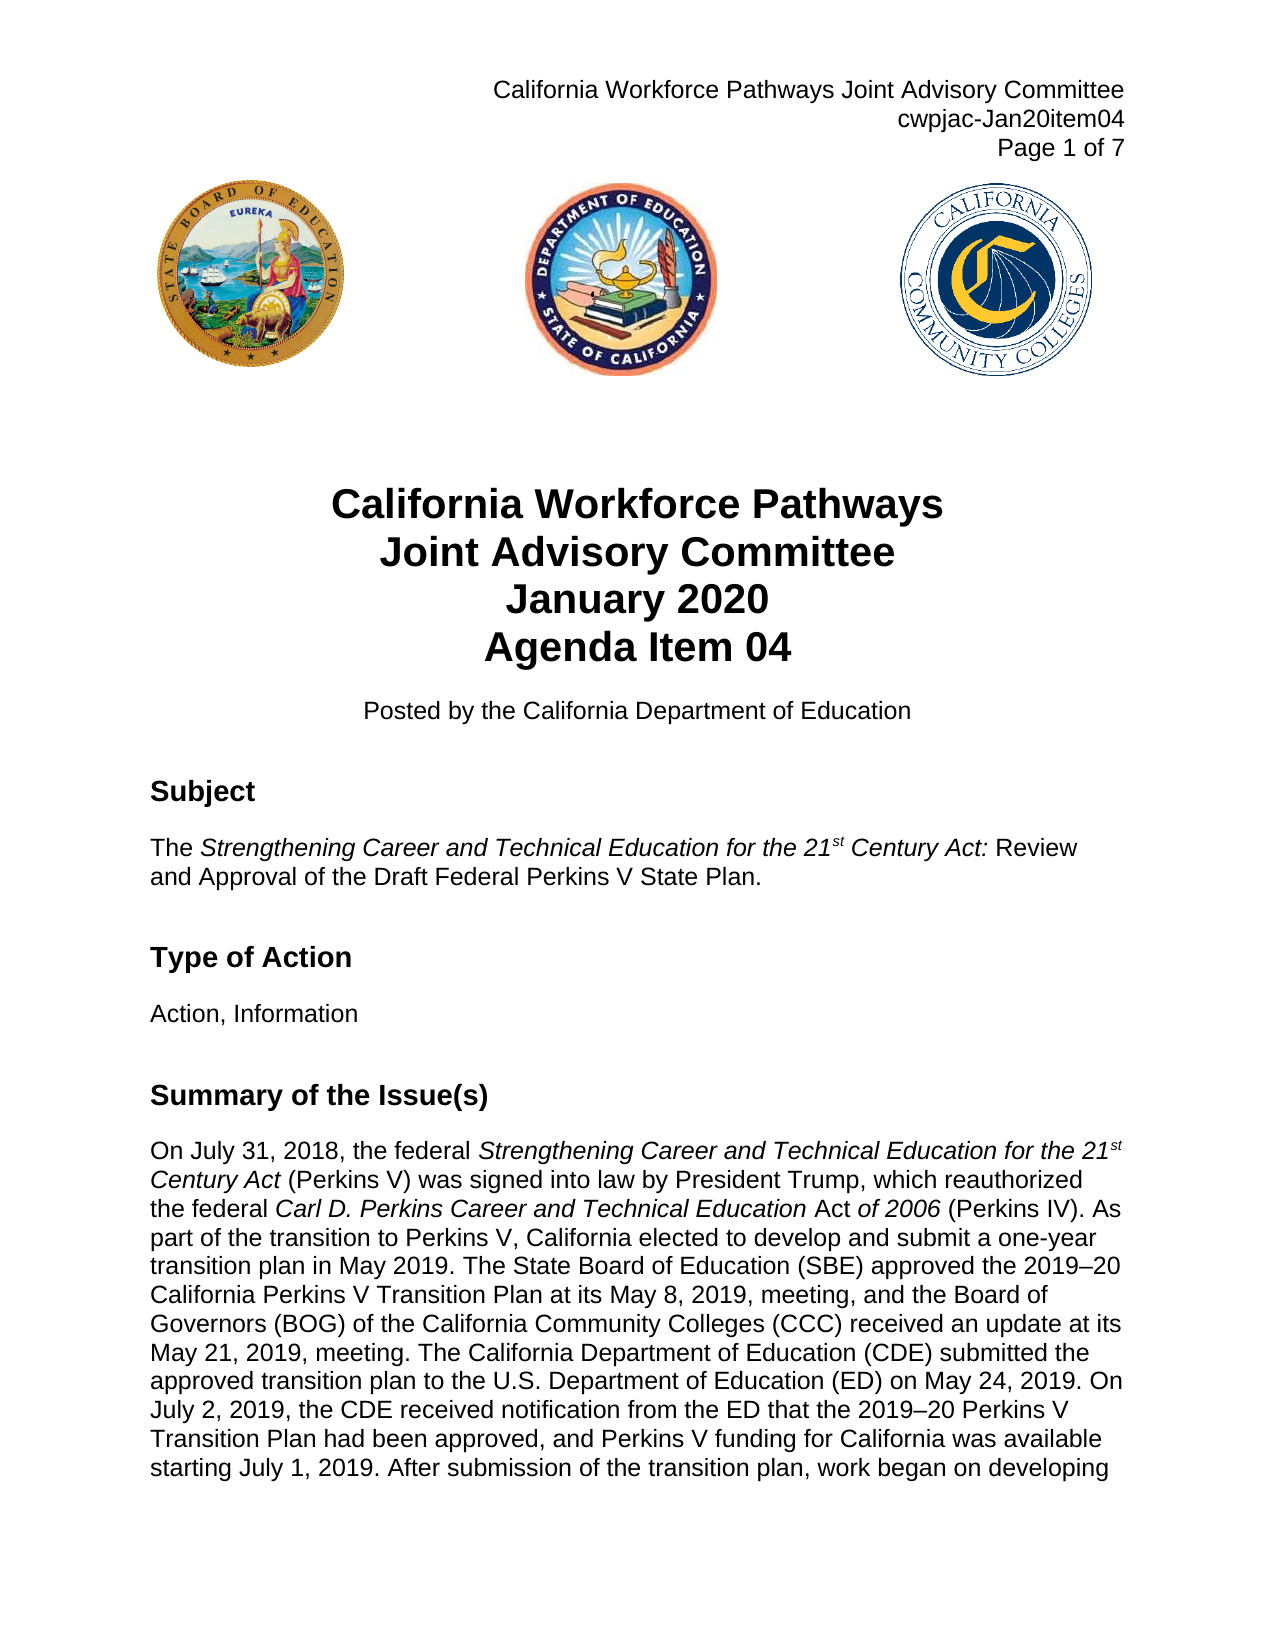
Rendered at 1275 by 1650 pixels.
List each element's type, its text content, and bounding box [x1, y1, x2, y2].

subtitle Type of Action [150, 941, 1125, 974]
subtitle California Workforce Pathways Joint Advisory Committee January 2020 Agenda Item 04 [150, 479, 1125, 671]
subtitle Subject [150, 774, 1125, 808]
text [150, 1136, 1125, 1481]
subtitle Summary of the Issue(s) [150, 1078, 1125, 1111]
text Action, Information [150, 999, 1125, 1028]
picture [900, 183, 1092, 376]
text Posted by the California Department of Education [150, 696, 1125, 724]
text The Strengthening Career and Technical Education for the 21st Century Act: Review and Approval of the Draft Federal Perkins V State Plan. [150, 833, 1125, 891]
picture [150, 173, 353, 376]
picture [525, 183, 717, 376]
